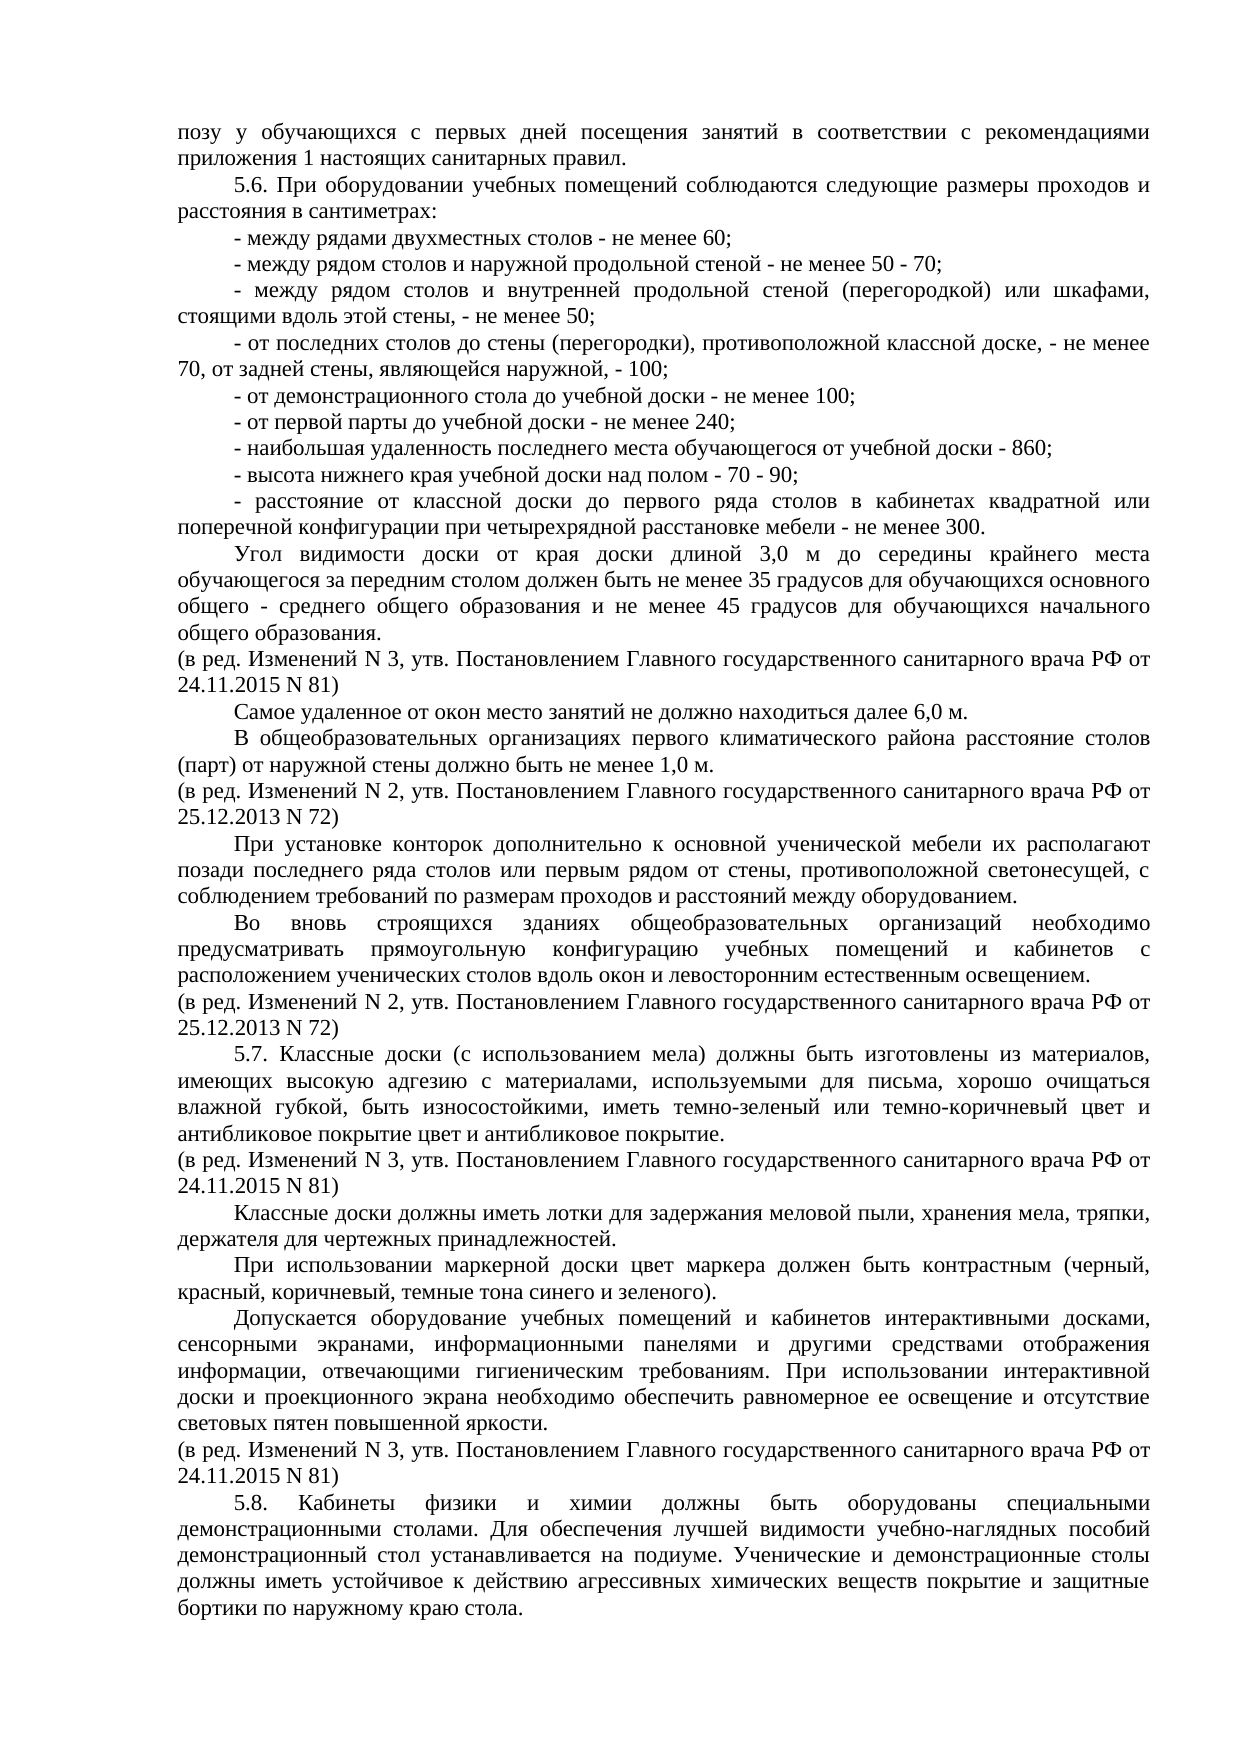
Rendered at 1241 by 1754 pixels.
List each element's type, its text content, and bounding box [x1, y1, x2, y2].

text - расстояние от классной доски до первого ряда столов в кабинетах квадратной или поперечной конфигурации при четырехрядной расстановке мебели - не менее 300. [177, 487, 1152, 540]
text (в ред. Изменений N 2, утв. Постановлением Главного государственного санитарного врача РФ от 25.12.2013 N 72) [177, 777, 1152, 830]
text Классные доски должны иметь лотки для задержания меловой пыли, хранения мела, тряпки, держателя для чертежных принадлежностей. [177, 1199, 1152, 1251]
text 5.6. При оборудовании учебных помещений соблюдаются следующие размеры проходов и расстояния в сантиметрах: [177, 171, 1152, 223]
text - от демонстрационного стола до учебной доски - не менее 100; [177, 382, 1152, 408]
text - наибольшая удаленность последнего места обучающегося от учебной доски - 860; [177, 434, 1152, 461]
text (в ред. Изменений N 3, утв. Постановлением Главного государственного санитарного врача РФ от 24.11.2015 N 81) [177, 645, 1152, 698]
text - между рядом столов и наружной продольной стеной - не менее 50 - 70; [177, 250, 1152, 276]
text - от последних столов до стены (перегородки), противоположной классной доске, - не менее 70, от задней стены, являющейся наружной, - 100; [177, 329, 1152, 382]
text 5.7. Классные доски (с использованием мела) должны быть изготовлены из материалов, имеющих высокую адгезию с материалами, используемыми для письма, хорошо очищаться влажной губкой, быть износостойкими, иметь темно-зеленый или темно-коричневый цвет и антибликовое покрытие цвет и антибликовое покрытие. [177, 1041, 1152, 1146]
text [177, 118, 1152, 171]
text Допускается оборудование учебных помещений и кабинетов интерактивными досками, сенсорными экранами, информационными панелями и другими средствами отображения информации, отвечающими гигиеническим требованиям. При использовании интерактивной доски и проекционного экрана необходимо обеспечить равномерное ее освещение и отсутствие световых пятен повышенной яркости. [177, 1304, 1152, 1436]
text (в ред. Изменений N 3, утв. Постановлением Главного государственного санитарного врача РФ от 24.11.2015 N 81) [177, 1436, 1152, 1488]
text (в ред. Изменений N 3, утв. Постановлением Главного государственного санитарного врача РФ от 24.11.2015 N 81) [177, 1146, 1152, 1199]
text - высота нижнего края учебной доски над полом - 70 - 90; [177, 461, 1152, 487]
text При использовании маркерной доски цвет маркера должен быть контрастным (черный, красный, коричневый, темные тона синего и зеленого). [177, 1251, 1152, 1304]
text - между рядами двухместных столов - не менее 60; [177, 223, 1152, 250]
text Во вновь строящихся зданиях общеобразовательных организаций необходимо предусматривать прямоугольную конфигурацию учебных помещений и кабинетов с расположением ученических столов вдоль окон и левосторонним естественным освещением. [177, 909, 1152, 988]
text При установке конторок дополнительно к основной ученической мебели их располагают позади последнего ряда столов или первым рядом от стены, противоположной светонесущей, с соблюдением требований по размерам проходов и расстояний между оборудованием. [177, 830, 1152, 909]
text 5.8. Кабинеты физики и химии должны быть оборудованы специальными демонстрационными столами. Для обеспечения лучшей видимости учебно-наглядных пособий демонстрационный стол устанавливается на подиуме. Ученические и демонстрационные столы должны иметь устойчивое к действию агрессивных химических веществ покрытие и защитные бортики по наружному краю стола. [177, 1488, 1152, 1620]
text - между рядом столов и внутренней продольной стеной (перегородкой) или шкафами, стоящими вдоль этой стены, - не менее 50; [177, 276, 1152, 329]
text Самое удаленное от окон место занятий не должно находиться далее 6,0 м. [177, 698, 1152, 724]
text (в ред. Изменений N 2, утв. Постановлением Главного государственного санитарного врача РФ от 25.12.2013 N 72) [177, 988, 1152, 1041]
text - от первой парты до учебной доски - не менее 240; [177, 408, 1152, 434]
text В общеобразовательных организациях первого климатического района расстояние столов (парт) от наружной стены должно быть не менее 1,0 м. [177, 724, 1152, 777]
text Угол видимости доски от края доски длиной 3,0 м до середины крайнего места обучающегося за передним столом должен быть не менее 35 градусов для обучающихся основного общего - среднего общего образования и не менее 45 градусов для обучающихся начального общего образования. [177, 540, 1152, 645]
